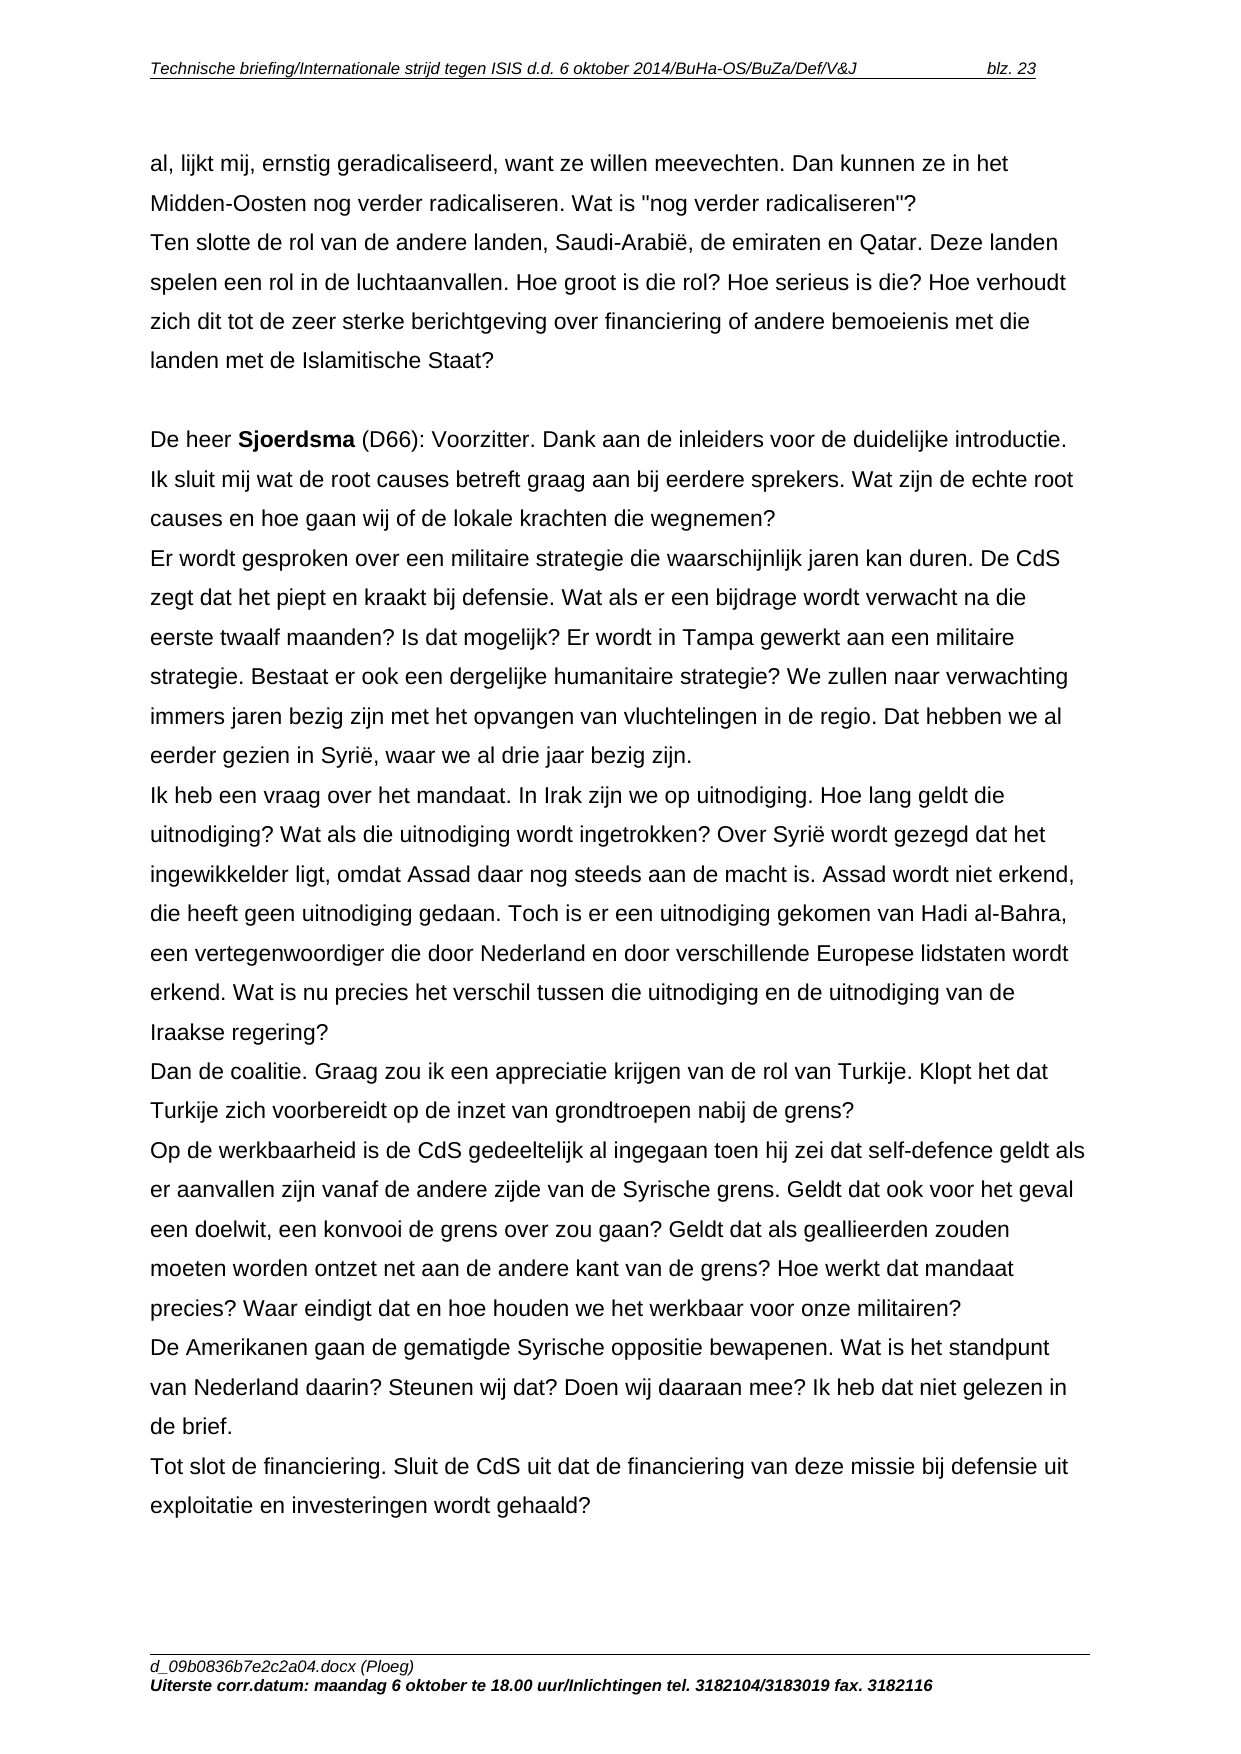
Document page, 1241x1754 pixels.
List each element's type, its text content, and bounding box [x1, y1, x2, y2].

text Ik heb een vraag over het mandaat. In Irak zijn we op uitnodiging. Hoe lang geldt die uitnodiging? Wat als die uitnodiging wordt ingetrokken? Over Syrië wordt gezegd dat het ingewikkelder ligt, omdat Assad daar nog steeds aan de macht is. Assad wordt niet erkend, die heeft geen uitnodiging gedaan. Toch is er een uitnodiging gekomen van Hadi al-Bahra, een vertegenwoordiger die door Nederland en door verschillende Europese lidstaten wordt erkend. Wat is nu precies het verschil tussen die uitnodiging en de uitnodiging van de Iraakse regering? [150, 782, 1090, 1045]
text Er wordt gesproken over een militaire strategie die waarschijnlijk jaren kan duren. De CdS zegt dat het piept en kraakt bij defensie. Wat als er een bijdrage wordt verwacht na die eerste twaalf maanden? Is dat mogelijk? Er wordt in Tampa gewerkt aan een militaire strategie. Bestaat er ook een dergelijke humanitaire strategie? We zullen naar verwachting immers jaren bezig zijn met het opvangen van vluchtelingen in de regio. Dat hebben we al eerder gezien in Syrië, waar we al drie jaar bezig zijn. [150, 545, 1090, 768]
text De Amerikanen gaan de gematigde Syrische oppositie bewapenen. Wat is het standpunt van Nederland daarin? Steunen wij dat? Doen wij daaraan mee? Ik heb dat niet gelezen in de brief. [150, 1334, 1090, 1440]
text Tot slot de financiering. Sluit de CdS uit dat de financiering van deze missie bij defensie uit exploitatie en investeringen wordt gehaald? [150, 1453, 1090, 1519]
text Ten slotte de rol van de andere landen, Saudi-Arabië, de emiraten en Qatar. Deze landen spelen een rol in de luchtaanvallen. Hoe groot is die rol? Hoe serieus is die? Hoe verhoudt zich dit tot de zeer sterke berichtgeving over financiering of andere bemoeienis met die landen met de Islamitische Staat? [150, 229, 1090, 374]
text Dan de coalitie. Graag zou ik een appreciatie krijgen van de rol van Turkije. Klopt het dat Turkije zich voorbereidt op de inzet van grondtroepen nabij de grens? [150, 1058, 1090, 1124]
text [150, 150, 1090, 216]
text Op de werkbaarheid is de CdS gedeeltelijk al ingegaan toen hij zei dat self-defence geldt als er aanvallen zijn vanaf de andere zijde van de Syrische grens. Geldt dat ook voor het geval een doelwit, een konvooi de grens over zou gaan? Geldt dat als geallieerden zouden moeten worden ontzet net aan de andere kant van de grens? Hoe werkt dat mandaat precies? Waar eindigt dat en hoe houden we het werkbaar voor onze militairen? [150, 1137, 1090, 1321]
text De heer Sjoerdsma (D66): Voorzitter. Dank aan de inleiders voor de duidelijke introductie. Ik sluit mij wat de root causes betreft graag aan bij eerdere sprekers. Wat zijn de echte root causes en hoe gaan wij of de lokale krachten die wegnemen? [150, 426, 1090, 532]
